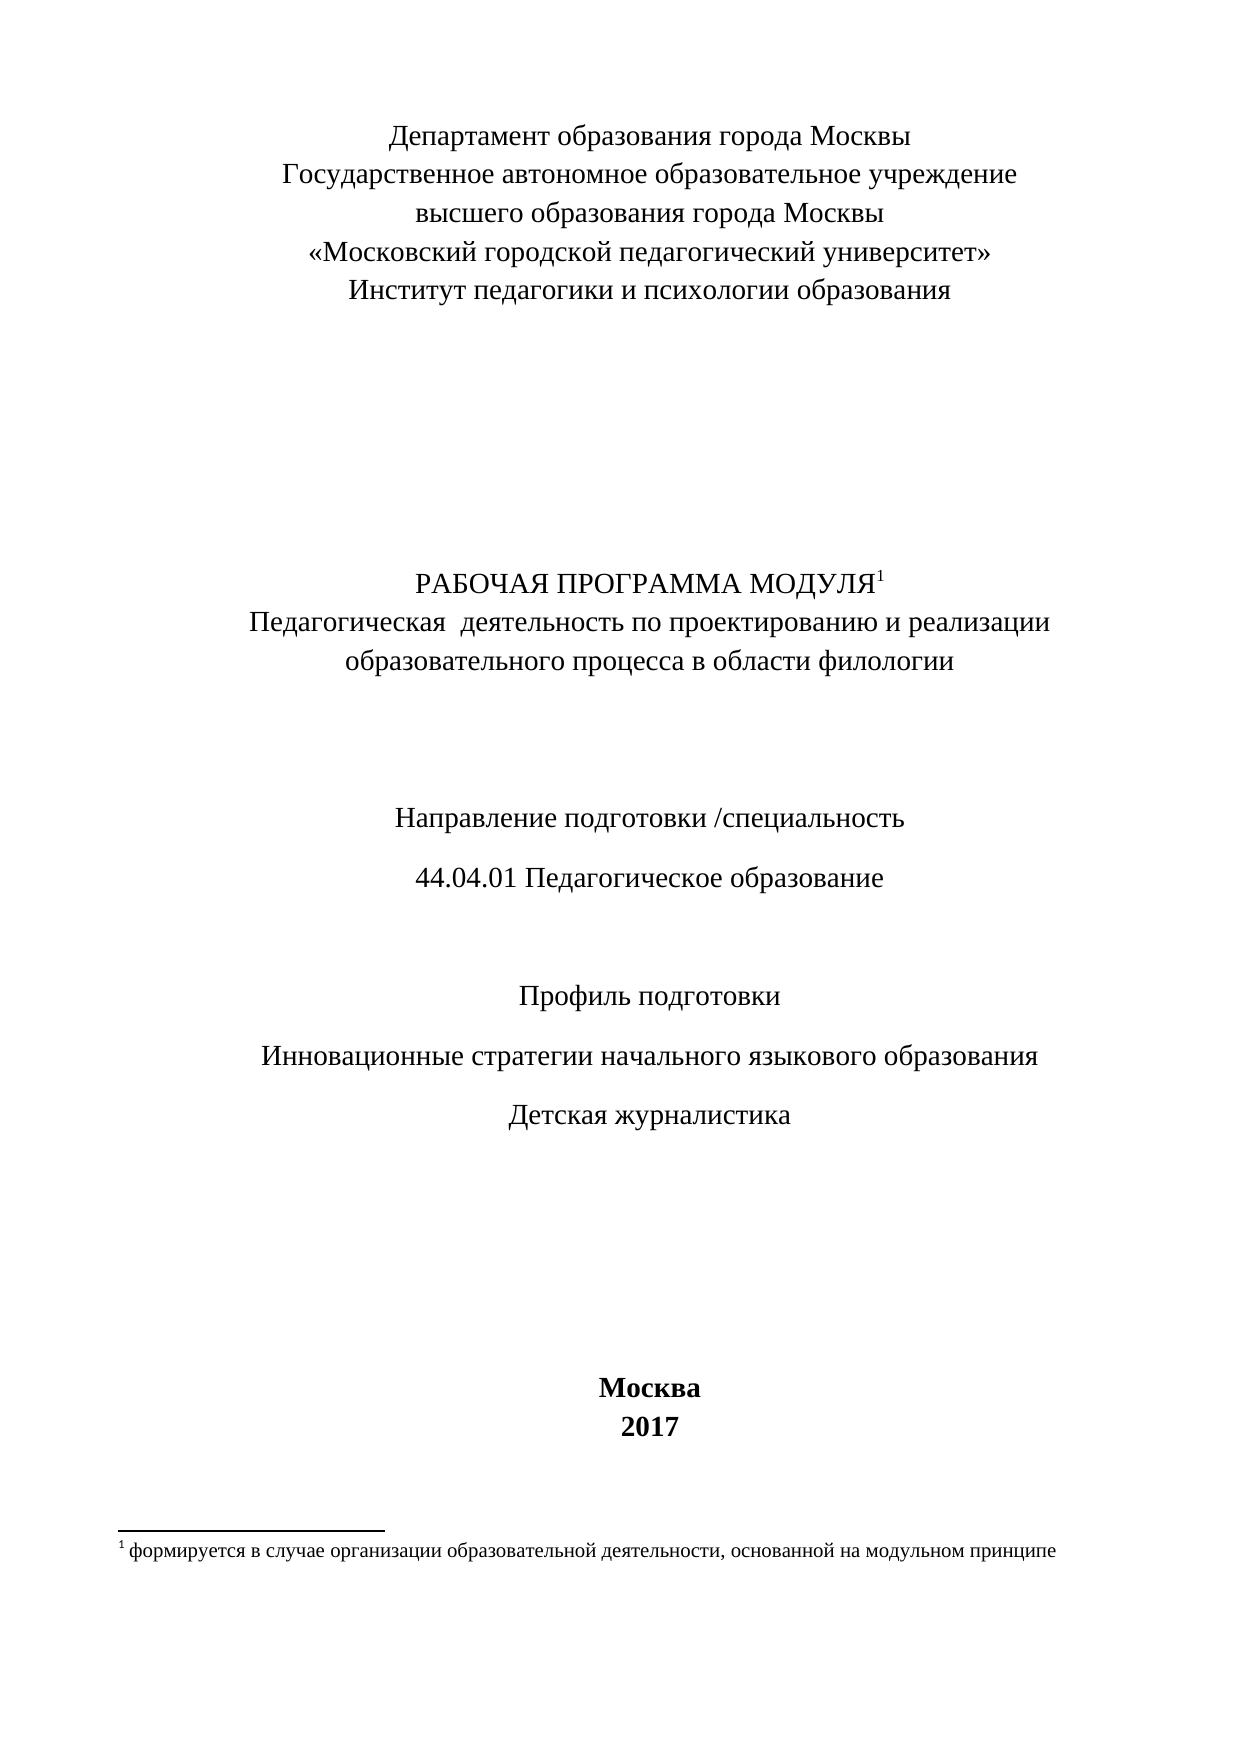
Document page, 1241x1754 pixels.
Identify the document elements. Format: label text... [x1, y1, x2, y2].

text образовательного процесса в области филологии [118, 643, 1181, 677]
text Департамент образования города Москвы [118, 118, 1181, 152]
text Профиль подготовки [118, 978, 1181, 1012]
text Институт педагогики и психологии образования [118, 272, 1181, 306]
text Инновационные стратегии начального языкового образования [118, 1038, 1181, 1071]
text Детская журналистика [118, 1097, 1181, 1131]
text «Московский городской педагогический университет» [118, 234, 1181, 267]
text Направление подготовки /специальность [118, 800, 1181, 834]
text высшего образования города Москвы [118, 195, 1181, 229]
text Педагогическая деятельность по проектированию и реализации [118, 604, 1181, 638]
text Москва [118, 1370, 1181, 1404]
text 2017 [118, 1409, 1181, 1442]
text РАБОЧАЯ ПРОГРАММА МОДУЛЯ [118, 566, 1181, 599]
text 44.04.01 Педагогическое образование [118, 860, 1181, 893]
text Государственное автономное образовательное учреждение [118, 157, 1181, 190]
